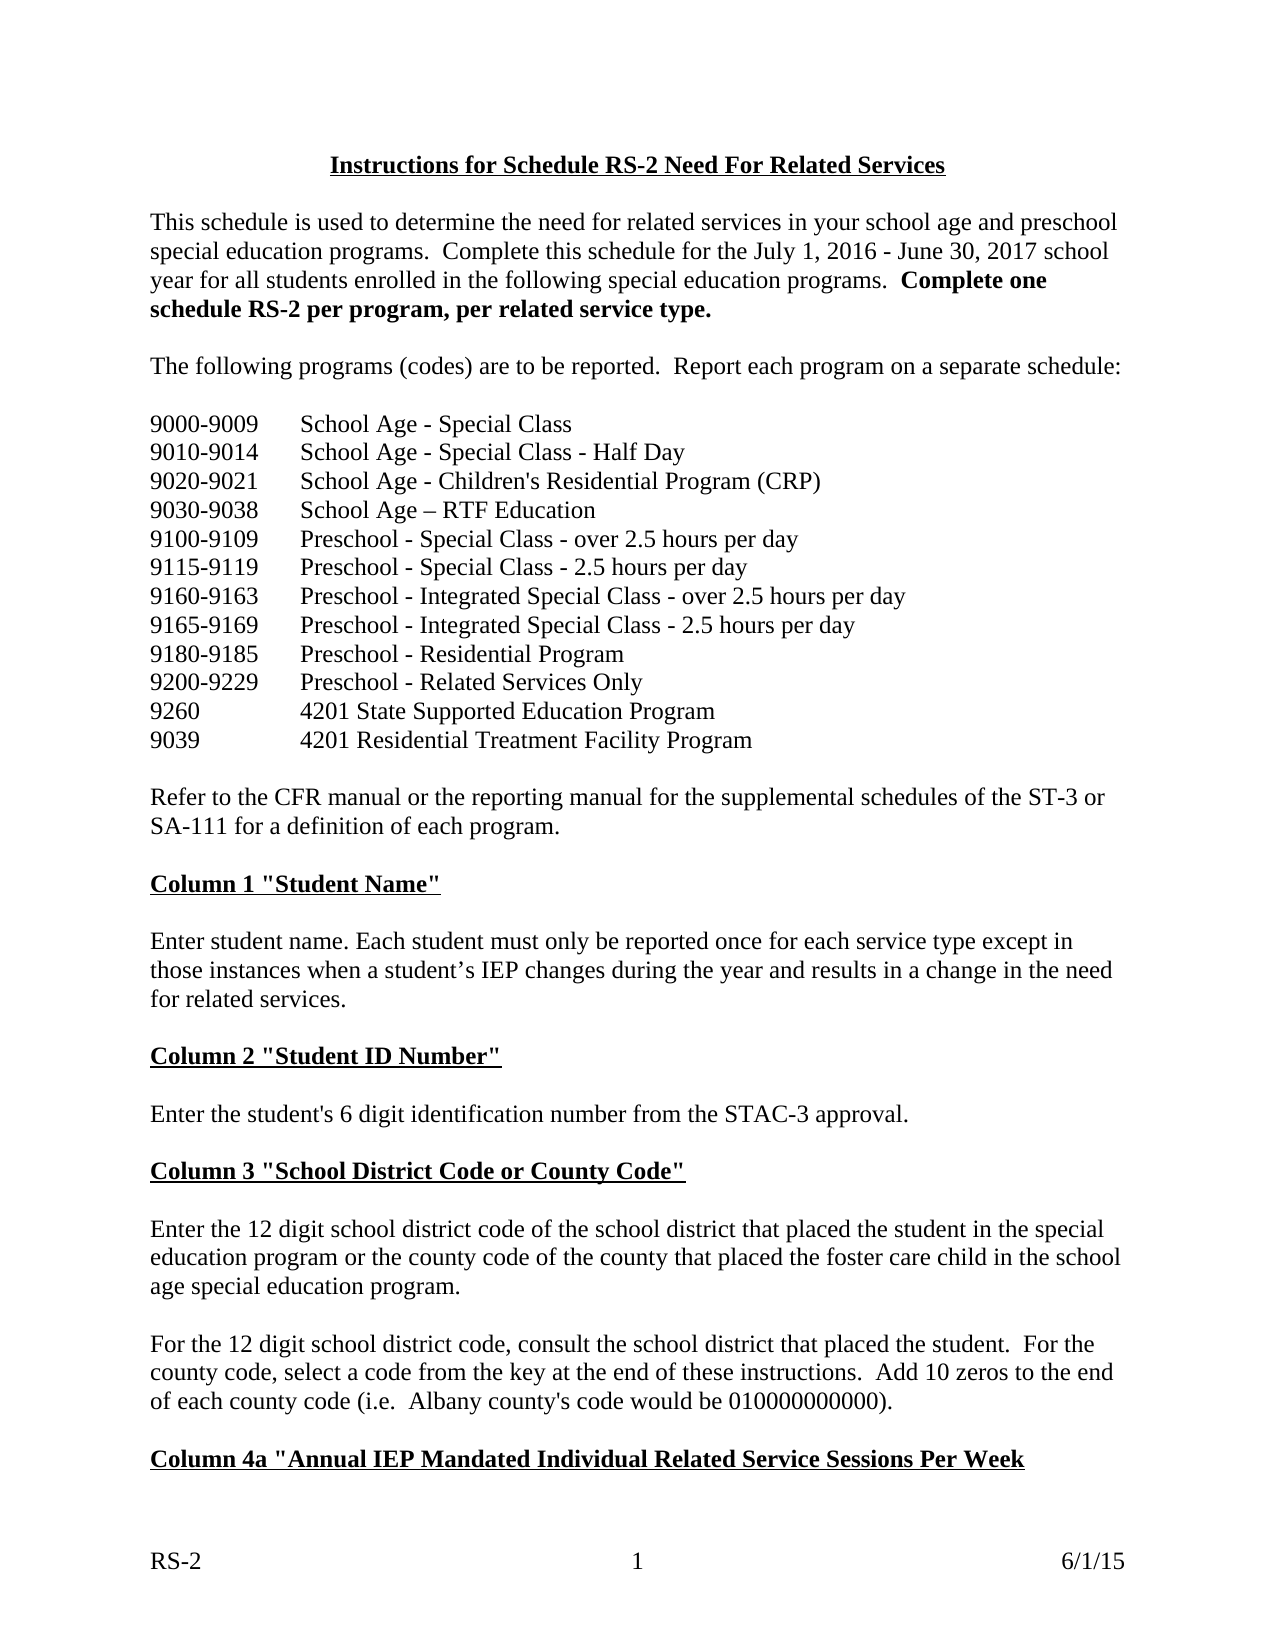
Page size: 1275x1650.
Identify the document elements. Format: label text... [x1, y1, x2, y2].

text 9180-9185 Preschool - Residential Program [150, 639, 1125, 667]
text Column 3 "School District Code or " [150, 1156, 1125, 1185]
text 9100-9109 Preschool - Special Class - over 2.5 hours per day [150, 524, 1125, 552]
text Refer to the CFR manual or the reporting manual for the supplemental schedules of the ST-3 or SA-111 for a definition of each program. [150, 782, 1125, 840]
text 9160-9163 Preschool - Integrated Special Class - over 2.5 hours per day [150, 581, 1125, 610]
text Instructions for Schedule RS-2 Need For Related Services [150, 150, 1125, 179]
text 9010-9014 School Age - Special Class - Half Day [150, 437, 1125, 466]
text Column 4a "Annual IEP Mandated Individual Related Service Sessions Per Week [150, 1444, 1125, 1472]
text Column 2 "Student ID Number" [150, 1041, 1125, 1070]
text For the 12 digit school district code, consult the school district that placed the student. For the county code, select a code from the key at the end of these instructions. Add 10 zeros to the end of each county code (i.e. county's code would be 010000000000). [150, 1329, 1125, 1415]
list 4201 Residential Treatment Facility Program [150, 725, 1125, 754]
text 9030-9038 School Age – RTF Education [150, 495, 1125, 524]
text 9115-9119 Preschool - Special Class - 2.5 hours per day [150, 552, 1125, 581]
text Enter the student's 6 digit identification number from the STAC-3 approval. [150, 1099, 1125, 1127]
text Enter student name. Each student must only be reported once for each service type except in those instances when a student’s IEP changes during the year and results in a change in the need for related services. [150, 926, 1125, 1012]
text Column 1 "Student Name" [150, 840, 1125, 897]
text 9020-9021 School Age - Children's Residential Program (CRP) [150, 466, 1125, 495]
text This schedule is used to determine the need for related services in your school age and preschool special education programs. Complete this schedule for the July 1, 2016 - June 30, 2017 school year for all students enrolled in the following special education programs. Complete one schedule RS-2 per program, per related service type. [150, 207, 1125, 322]
list School Age - Special Class [150, 409, 1125, 437]
text The following programs (codes) are to be reported. Report each program on a separate schedule: [150, 351, 1125, 380]
text 9165-9169 Preschool - Integrated Special Class - 2.5 hours per day [150, 610, 1125, 639]
list Preschool - Related Services Only [150, 667, 1125, 696]
text Enter the 12 digit school district code of the school district that placed the student in the special education program or the county code of the county that placed the foster care child in the school age special education program. [150, 1214, 1125, 1300]
list 4201 State Supported Education Program [150, 696, 1125, 725]
